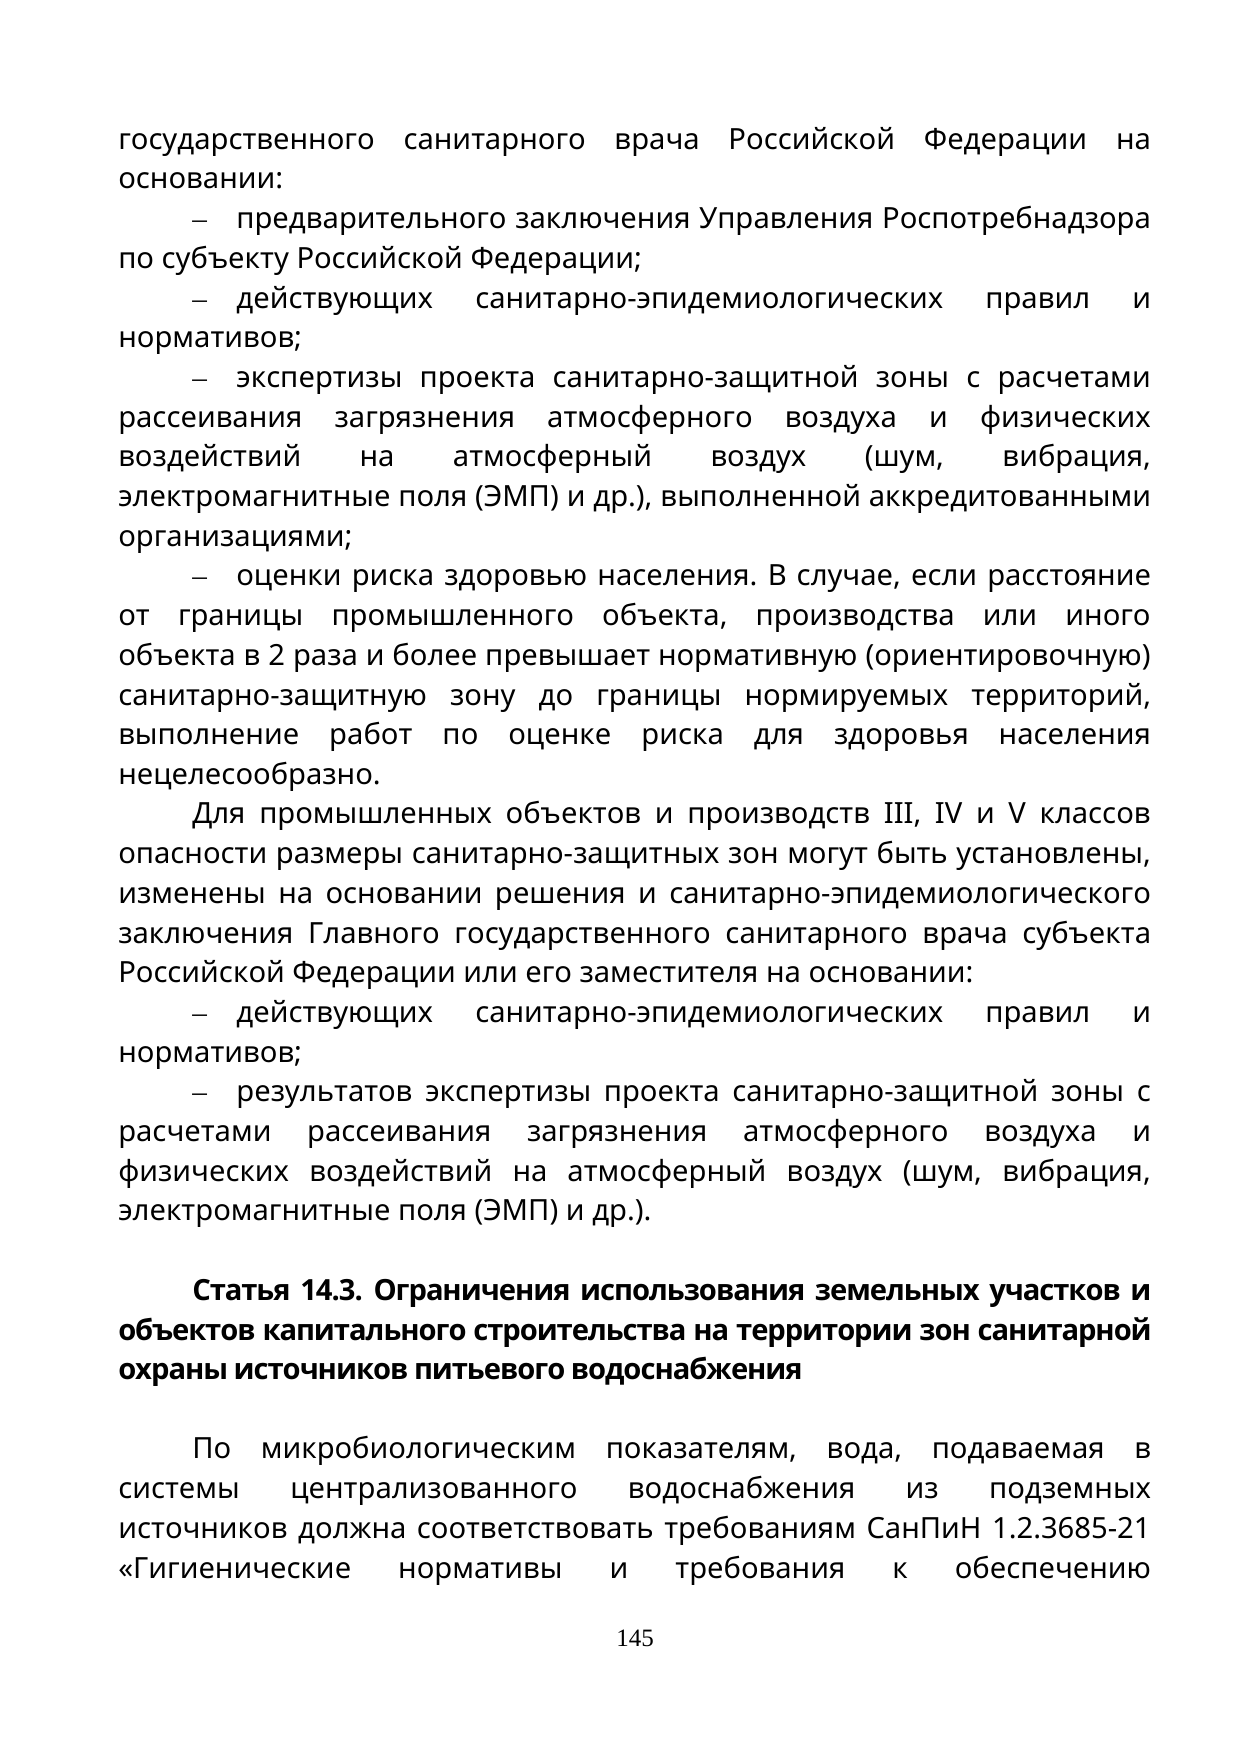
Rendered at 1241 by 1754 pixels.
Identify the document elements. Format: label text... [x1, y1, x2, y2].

text Для промышленных объектов и производств III, IV и V классов опасности размеры санитарно-защитных зон могут быть установлены, изменены на основании решения и санитарно-эпидемиологического заключения Главного государственного санитарного врача субъекта Российской Федерации или его заместителя на основании: [118, 793, 1152, 991]
list оценки риска здоровью населения. В случае, если расстояние от границы промышленного объекта, производства или иного объекта в 2 раза и более превышает нормативную (ориентировочную) санитарно-защитную зону до границы нормируемых территорий, выполнение работ по оценке риска для здоровья населения нецелесообразно. [118, 555, 1152, 793]
list действующих санитарно-эпидемиологических правил и нормативов; [118, 991, 1152, 1071]
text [118, 1428, 1152, 1587]
list экспертизы проекта санитарно-защитной зоны с расчетами рассеивания загрязнения атмосферного воздуха и физических воздействий на атмосферный воздух (шум, вибрация, электромагнитные поля (ЭМП) и др.), выполненной аккредитованными организациями; [118, 356, 1152, 555]
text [118, 118, 1152, 197]
list предварительного заключения Управления Роспотребнадзора по субъекту Российской Федерации; [118, 197, 1152, 277]
list результатов экспертизы проекта санитарно-защитной зоны с расчетами рассеивания загрязнения атмосферного воздуха и физических воздействий на атмосферный воздух (шум, вибрация, электромагнитные поля (ЭМП) и др.). [118, 1071, 1152, 1229]
text Статья 14.3. Ограничения использования земельных участков и объектов капитального строительства на территории зон санитарной охраны источников питьевого водоснабжения [118, 1269, 1152, 1388]
list действующих санитарно-эпидемиологических правил и нормативов; [118, 277, 1152, 356]
